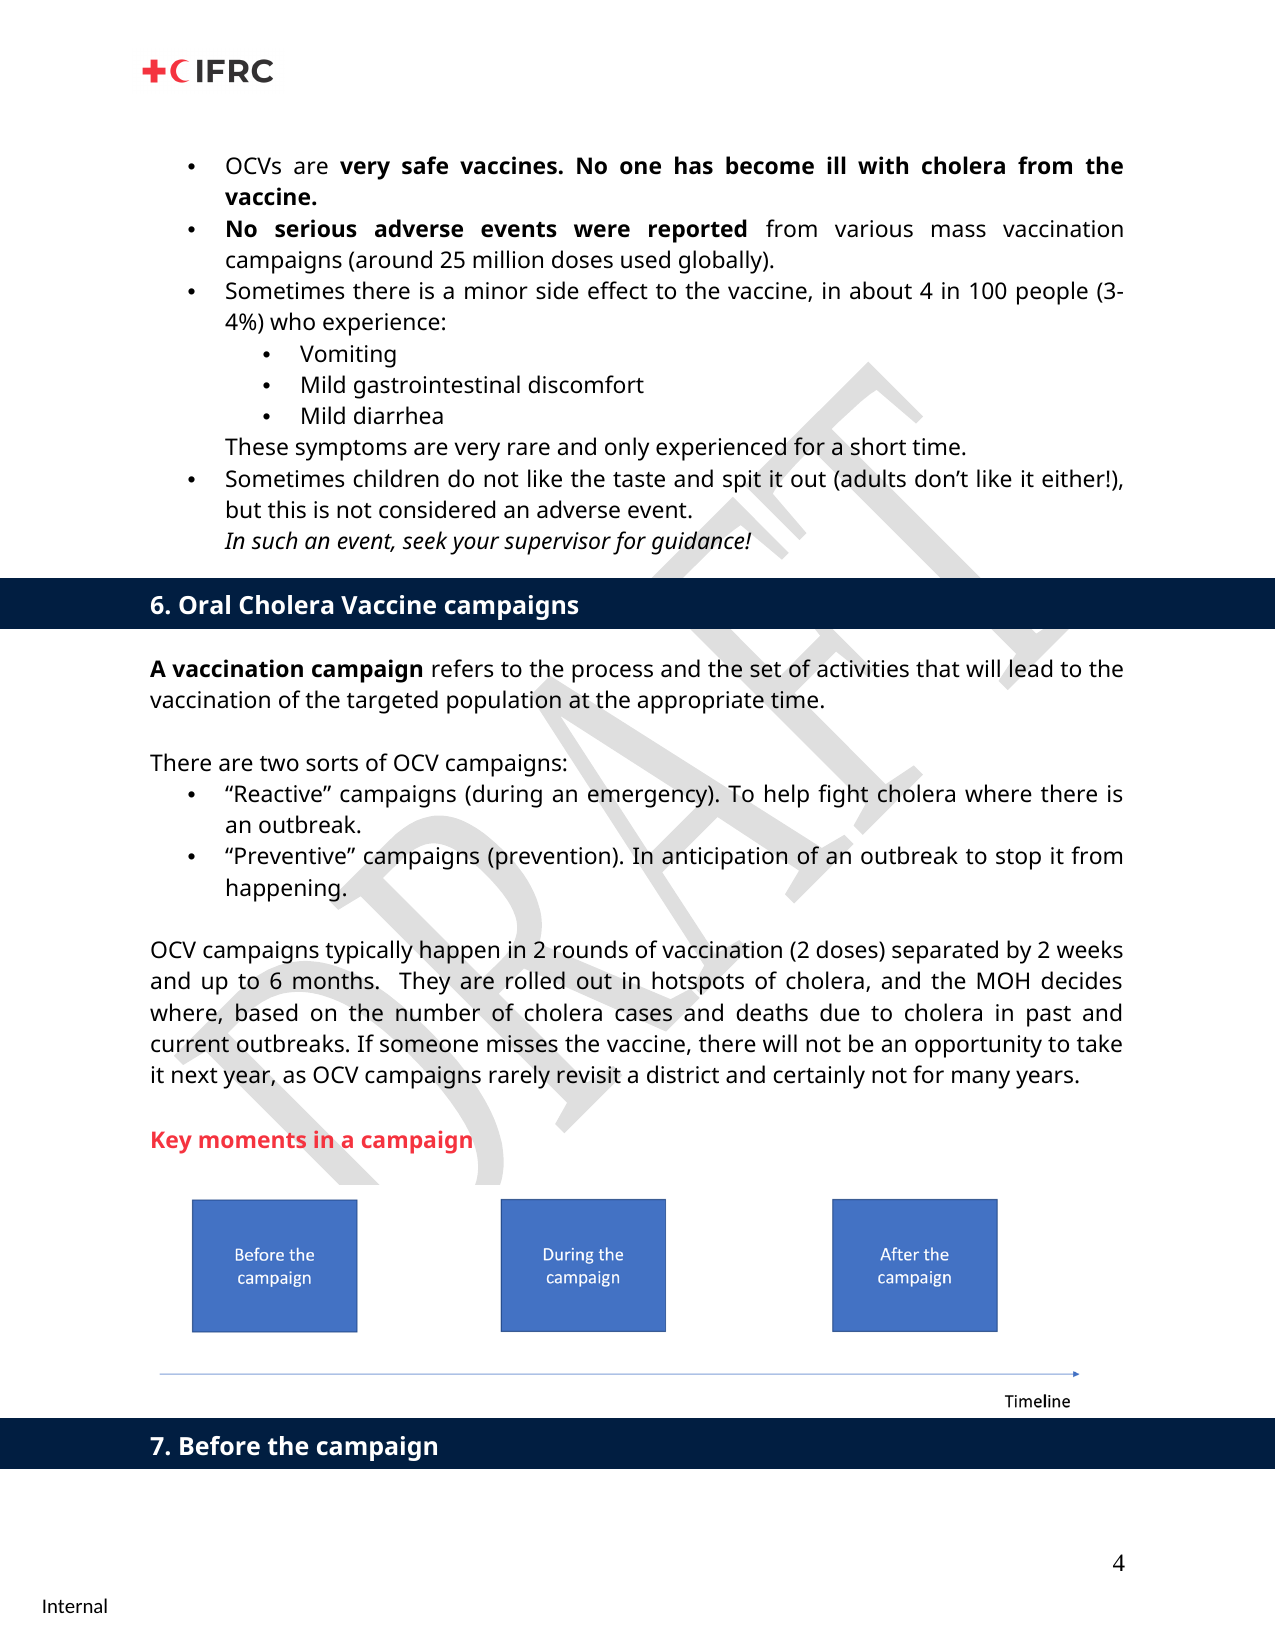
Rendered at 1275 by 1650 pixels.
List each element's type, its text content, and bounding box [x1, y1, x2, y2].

list Sometimes there is a minor side effect to the vaccine, in about 4 in 100 people (3-4%) who experience: [187, 275, 1125, 337]
text A vaccination campaign refers to the process and the set of activities that will lead to the vaccination of the targeted population at the appropriate time. [150, 653, 1125, 715]
list No serious adverse events were reported from various mass vaccination campaigns (around 25 million doses used globally). [187, 212, 1125, 275]
text In such an event, seek your supervisor for guidance! [225, 525, 1125, 556]
list “Preventive” campaigns (prevention). In anticipation of an outbreak to stop it from happening. [187, 840, 1125, 903]
text Key moments in a campaign [150, 1124, 1125, 1156]
text These symptoms are very rare and only experienced for a short time. [225, 431, 1125, 462]
text There are two sorts of OCV campaigns: [150, 747, 1125, 778]
list Mild diarrhea [262, 400, 1125, 431]
text 7. Before the campaign [150, 1428, 1125, 1462]
text OCV campaigns typically happen in 2 rounds of vaccination (2 doses) separated by 2 weeks and up to 6 months. They are rolled out in hotspots of cholera, and the MOH decides where, based on the number of cholera cases and deaths due to cholera in past and current outbreaks. If someone misses the vaccine, there will not be an opportunity to take it next year, as OCV campaigns rarely revisit a district and certainly not for many years. [150, 934, 1125, 1090]
list Mild gastrointestinal discomfort [262, 369, 1125, 400]
list “Reactive” campaigns (during an emergency). To help fight cholera where there is an outbreak. [187, 778, 1125, 840]
list Vomiting [262, 337, 1125, 369]
picture [148, 1185, 1089, 1418]
list OCVs are very safe vaccines. No one has become ill with cholera from the vaccine. [187, 150, 1125, 212]
list Sometimes children do not like the taste and spit it out (adults don’t like it either!), but this is not considered an adverse event. [187, 462, 1125, 525]
text 6. Oral Cholera Vaccine campaigns [150, 587, 1125, 622]
picture [109, 27, 307, 116]
